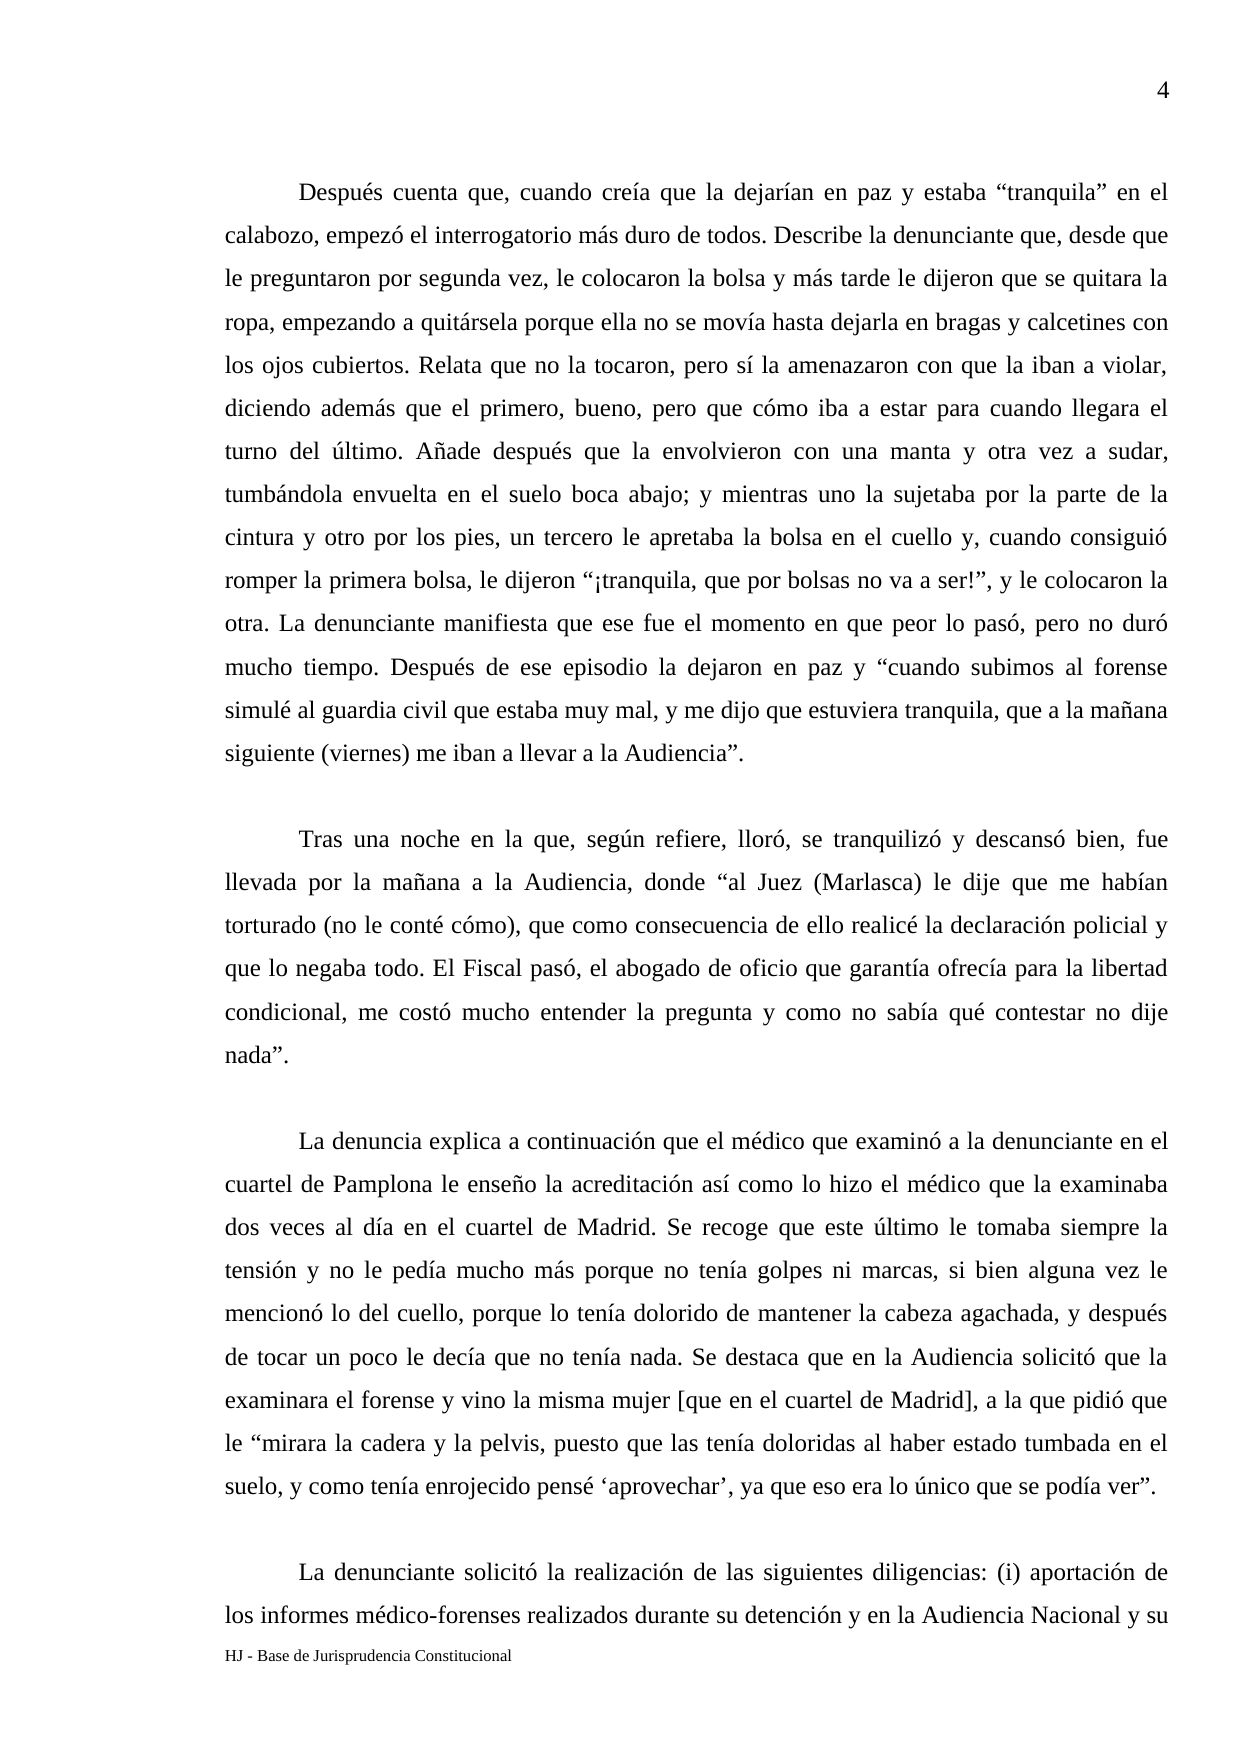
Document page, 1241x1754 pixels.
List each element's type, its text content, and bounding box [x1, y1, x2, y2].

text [224, 1557, 1169, 1629]
text Después cuenta que, cuando creía que la dejarían en paz y estaba “tranquila” en el calabozo, empezó el interrogatorio más duro de todos. Describe la denunciante que, desde que le preguntaron por segunda vez, le colocaron la bolsa y más tarde le dijeron que se quitara la ropa, empezando a quitársela porque ella no se movía hasta dejarla en bragas y calcetines con los ojos cubiertos. Relata que no la tocaron, pero sí la amenazaron con que la iban a violar, diciendo además que el primero, bueno, pero que cómo iba a estar para cuando llegara el turno del último. Añade después que la envolvieron con una manta y otra vez a sudar, tumbándola envuelta en el suelo boca abajo; y mientras uno la sujetaba por la parte de la cintura y otro por los pies, un tercero le apretaba la bolsa en el cuello y, cuando consiguió romper la primera bolsa, le dijeron “¡tranquila, que por bolsas no va a ser!”, y le colocaron la otra. La denunciante manifiesta que ese fue el momento en que peor lo pasó, pero no duró mucho tiempo. Después de ese episodio la dejaron en paz y “cuando subimos al forense simulé al guardia civil que estaba muy mal, y me dijo que estuviera tranquila, que a la mañana siguiente (viernes) me iban a llevar a la Audiencia”. [224, 177, 1169, 767]
text Tras una noche en la que, según refiere, lloró, se tranquilizó y descansó bien, fue llevada por la mañana a la Audiencia, donde “al Juez (Marlasca) le dije que me habían torturado (no le conté cómo), que como consecuencia de ello realicé la declaración policial y que lo negaba todo. El Fiscal pasó, el abogado de oficio que garantía ofrecía para la libertad condicional, me costó mucho entender la pregunta y como no sabía qué contestar no dije nada”. [224, 824, 1169, 1068]
text La denuncia explica a continuación que el médico que examinó a la denunciante en el cuartel de Pamplona le enseño la acreditación así como lo hizo el médico que la examinaba dos veces al día en el cuartel de Madrid. Se recoge que este último le tomaba siempre la tensión y no le pedía mucho más porque no tenía golpes ni marcas, si bien alguna vez le mencionó lo del cuello, porque lo tenía dolorido de mantener la cabeza agachada, y después de tocar un poco le decía que no tenía nada. Se destaca que en la Audiencia solicitó que la examinara el forense y vino la misma mujer [que en el cuartel de Madrid], a la que pidió que le “mirara la cadera y la pelvis, puesto que las tenía doloridas al haber estado tumbada en el suelo, y como tenía enrojecido pensé ‘aprovechar’, ya que eso era lo único que se podía ver”. [224, 1126, 1169, 1500]
